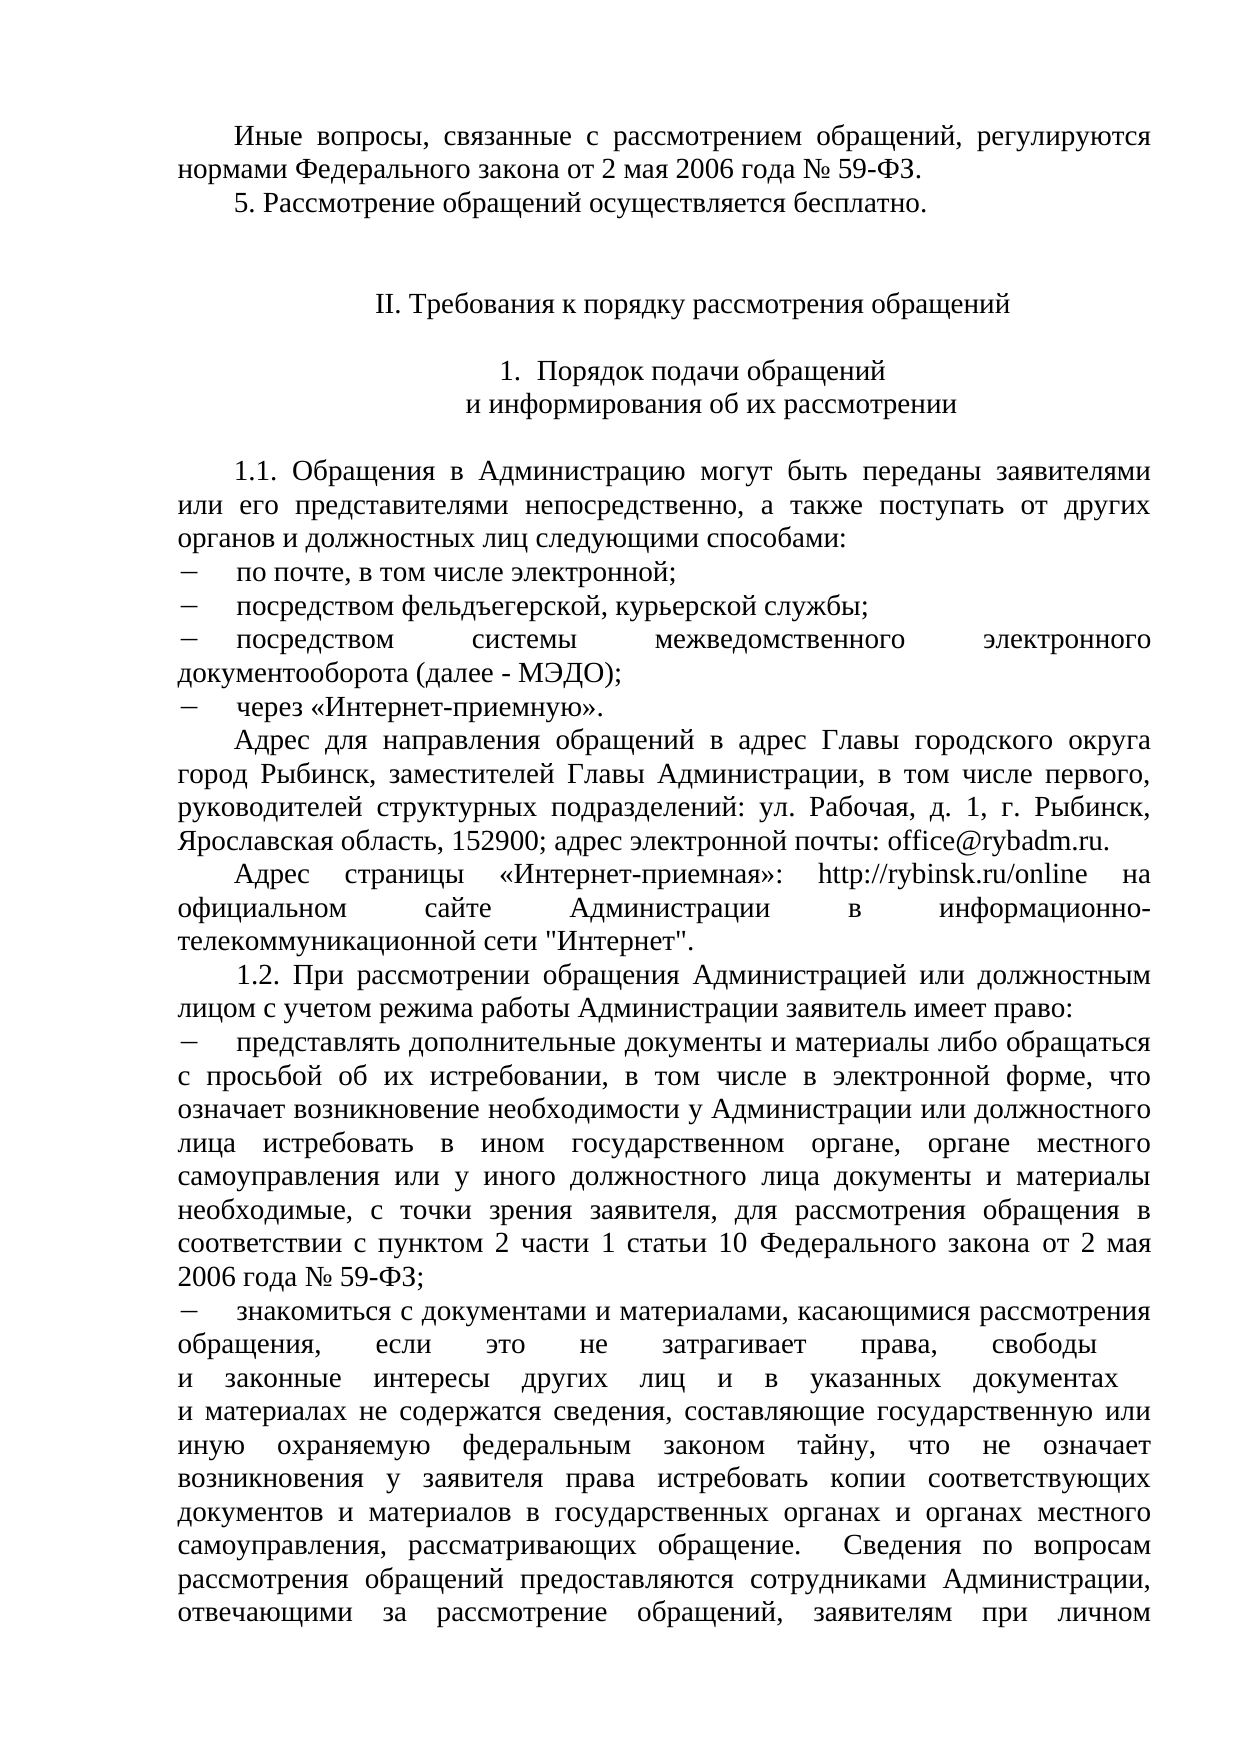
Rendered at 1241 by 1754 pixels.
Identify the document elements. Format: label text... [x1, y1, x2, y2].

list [177, 1293, 1152, 1628]
text 1.2. При рассмотрении обращения Администрацией или должностным лицом с учетом режима работы Администрации заявитель имеет право: [177, 957, 1152, 1024]
text Иные вопросы, связанные с рассмотрением обращений, регулируются нормами Федерального закона от 2 мая 2006 года № 59-ФЗ. [177, 118, 1152, 185]
text и информирования об их рассмотрении [271, 386, 1152, 420]
list по почте, в том числе электронной; [177, 554, 1152, 588]
text 1.1. Обращения в Администрацию могут быть переданы заявителями или его представителями непосредственно, а также поступать от других органов и должностных лиц следующими способами: [177, 453, 1152, 554]
list Порядок подачи обращений [233, 353, 1152, 386]
list посредством системы межведомственного электронного документооборота (далее - МЭДО); [177, 621, 1152, 689]
text 5. Рассмотрение обращений осуществляется бесплатно. [177, 185, 1152, 219]
list через «Интернет-приемную». [177, 689, 1152, 722]
text Адрес для направления обращений в адрес Главы городского округа город Рыбинск, заместителей Главы Администрации, в том числе первого, руководителей структурных подразделений: ул. Рабочая, д. 1, г. Рыбинск, Ярославская область, 152900; адрес электронной почты: office@rybadm.ru. [177, 722, 1152, 856]
list представлять дополнительные документы и материалы либо обращаться с просьбой об их истребовании, в том числе в электронной форме, что означает возникновение необходимости у Администрации или должностного лица истребовать в ином государственном органе, органе местного самоуправления или у иного должностного лица документы и материалы необходимые, с точки зрения заявителя, для рассмотрения обращения в соответствии с пунктом 2 части 1 статьи 10 Федерального закона от 2 мая 2006 года № 59-ФЗ; [177, 1024, 1152, 1293]
text Адрес страницы «Интернет-приемная»: http://rybinsk.ru/online на официальном сайте Администрации в информационно-телекоммуникационной сети "Интернет". [177, 856, 1152, 957]
text II. Требования к порядку рассмотрения обращений [177, 286, 1152, 319]
list посредством фельдъегерской, курьерской службы; [177, 588, 1152, 621]
